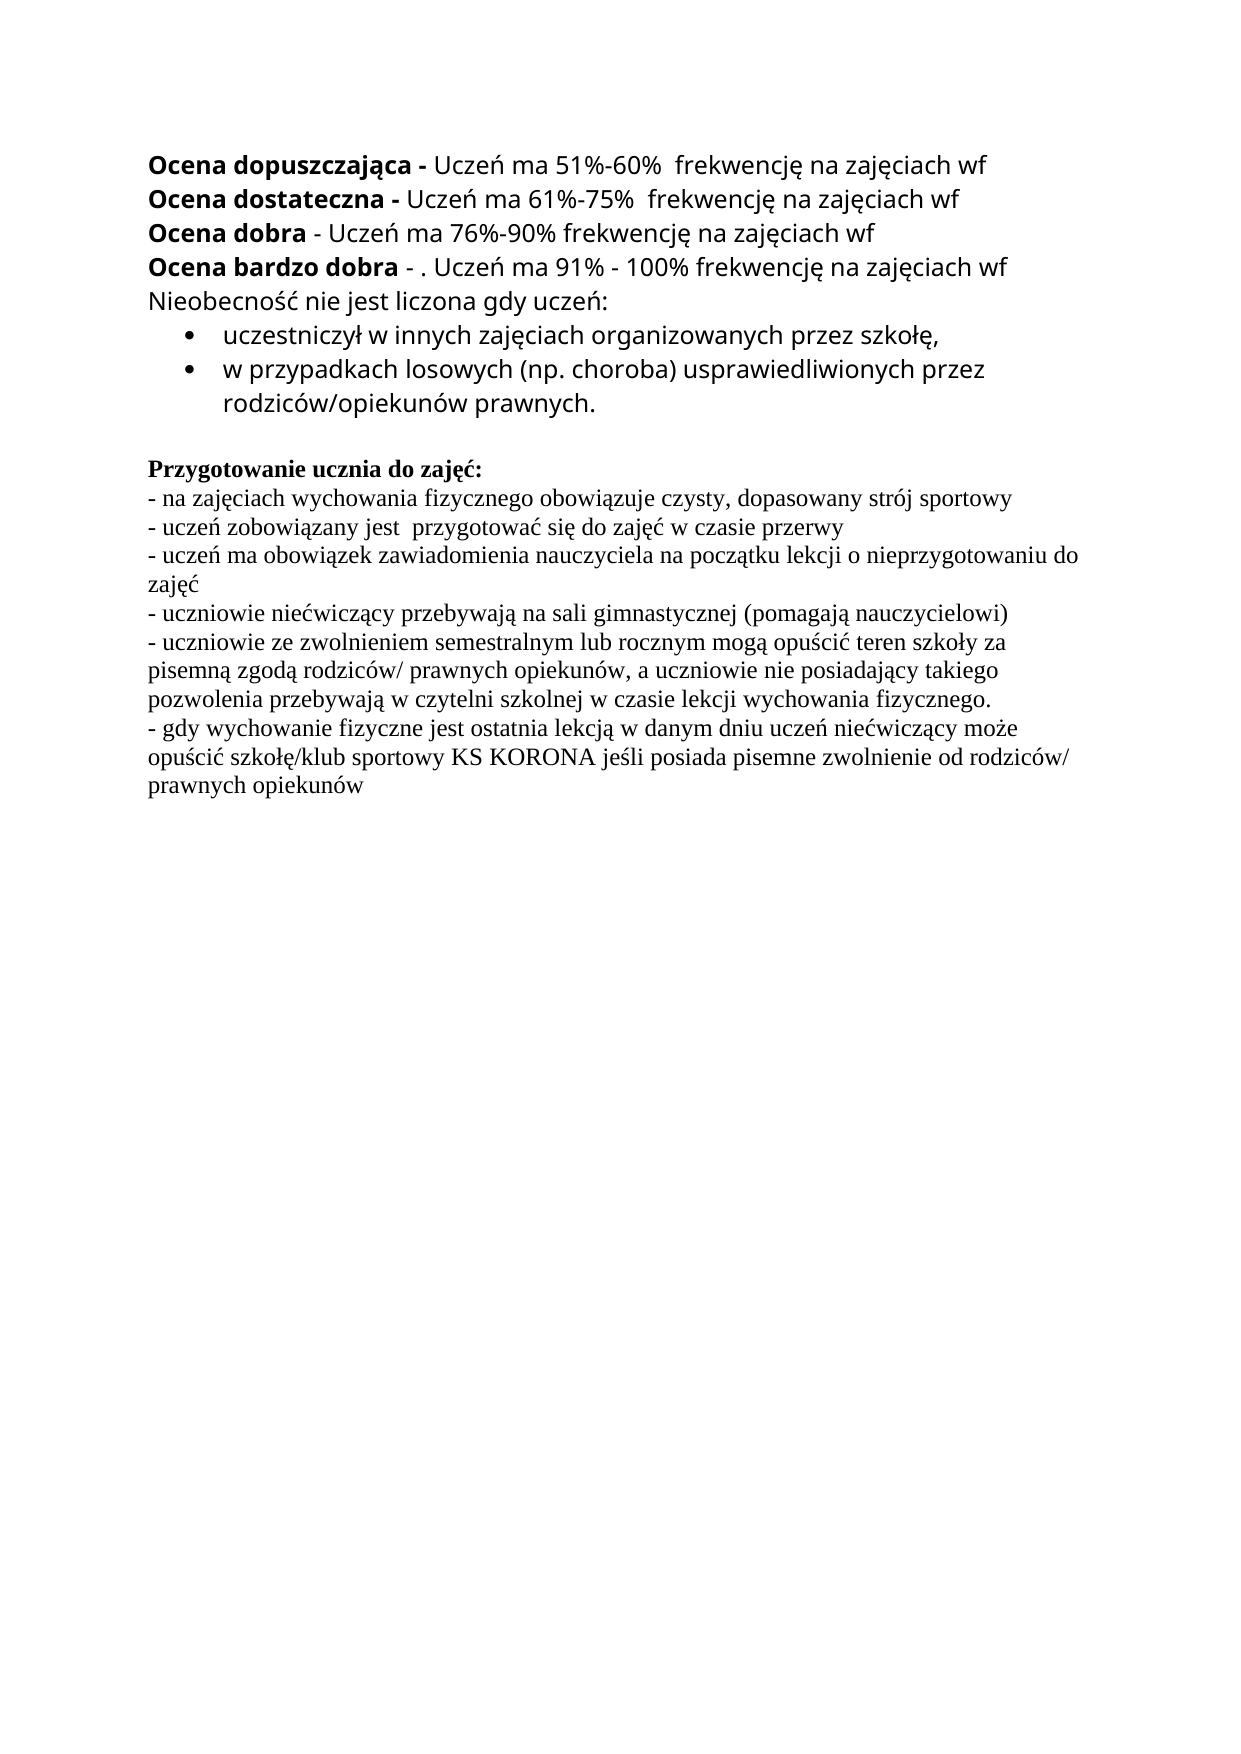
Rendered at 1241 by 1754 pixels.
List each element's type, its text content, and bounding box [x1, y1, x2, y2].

text Ocena dostateczna - Uczeń ma 61%-75% frekwencję na zajęciach wf [148, 182, 1093, 216]
text - na zajęciach wychowania fizycznego obowiązuje czysty, dopasowany strój sportowy [148, 483, 1093, 512]
text - uczeń zobowiązany jest przygotować się do zajęć w czasie przerwy [148, 512, 1093, 540]
text - uczeń ma obowiązek zawiadomienia nauczyciela na początku lekcji o nieprzygotowaniu do zajęć [148, 540, 1093, 598]
text - uczniowie niećwiczący przebywają na sali gimnastycznej (pomagają nauczycielowi) [148, 598, 1093, 627]
text Ocena dobra - Uczeń ma 76%-90% frekwencję na zajęciach wf [148, 216, 1093, 250]
text Ocena dopuszczająca - Uczeń ma 51%-60% frekwencję na zajęciach wf [148, 148, 1093, 182]
text Nieobecność nie jest liczona gdy uczeń: [148, 284, 1093, 318]
text - gdy wychowanie fizyczne jest ostatnia lekcją w danym dniu uczeń niećwiczący może opuścić szkołę/klub sportowy KS KORONA jeśli posiada pisemne zwolnienie od rodziców/ prawnych opiekunów [148, 713, 1093, 799]
text Ocena bardzo dobra - . Uczeń ma 91% - 100% frekwencję na zajęciach wf [148, 250, 1093, 284]
text Przygotowanie ucznia do zajęć: [148, 454, 1093, 483]
list uczestniczył w innych zajęciach organizowanych przez szkołę, [185, 318, 1093, 352]
list w przypadkach losowych (np. choroba) usprawiedliwionych przez rodziców/opiekunów prawnych. [185, 352, 1093, 420]
text - uczniowie ze zwolnieniem semestralnym lub rocznym mogą opuścić teren szkoły za pisemną zgodą rodziców/ prawnych opiekunów, a uczniowie nie posiadający takiego pozwolenia przebywają w czytelni szkolnej w czasie lekcji wychowania fizycznego. [148, 627, 1093, 713]
